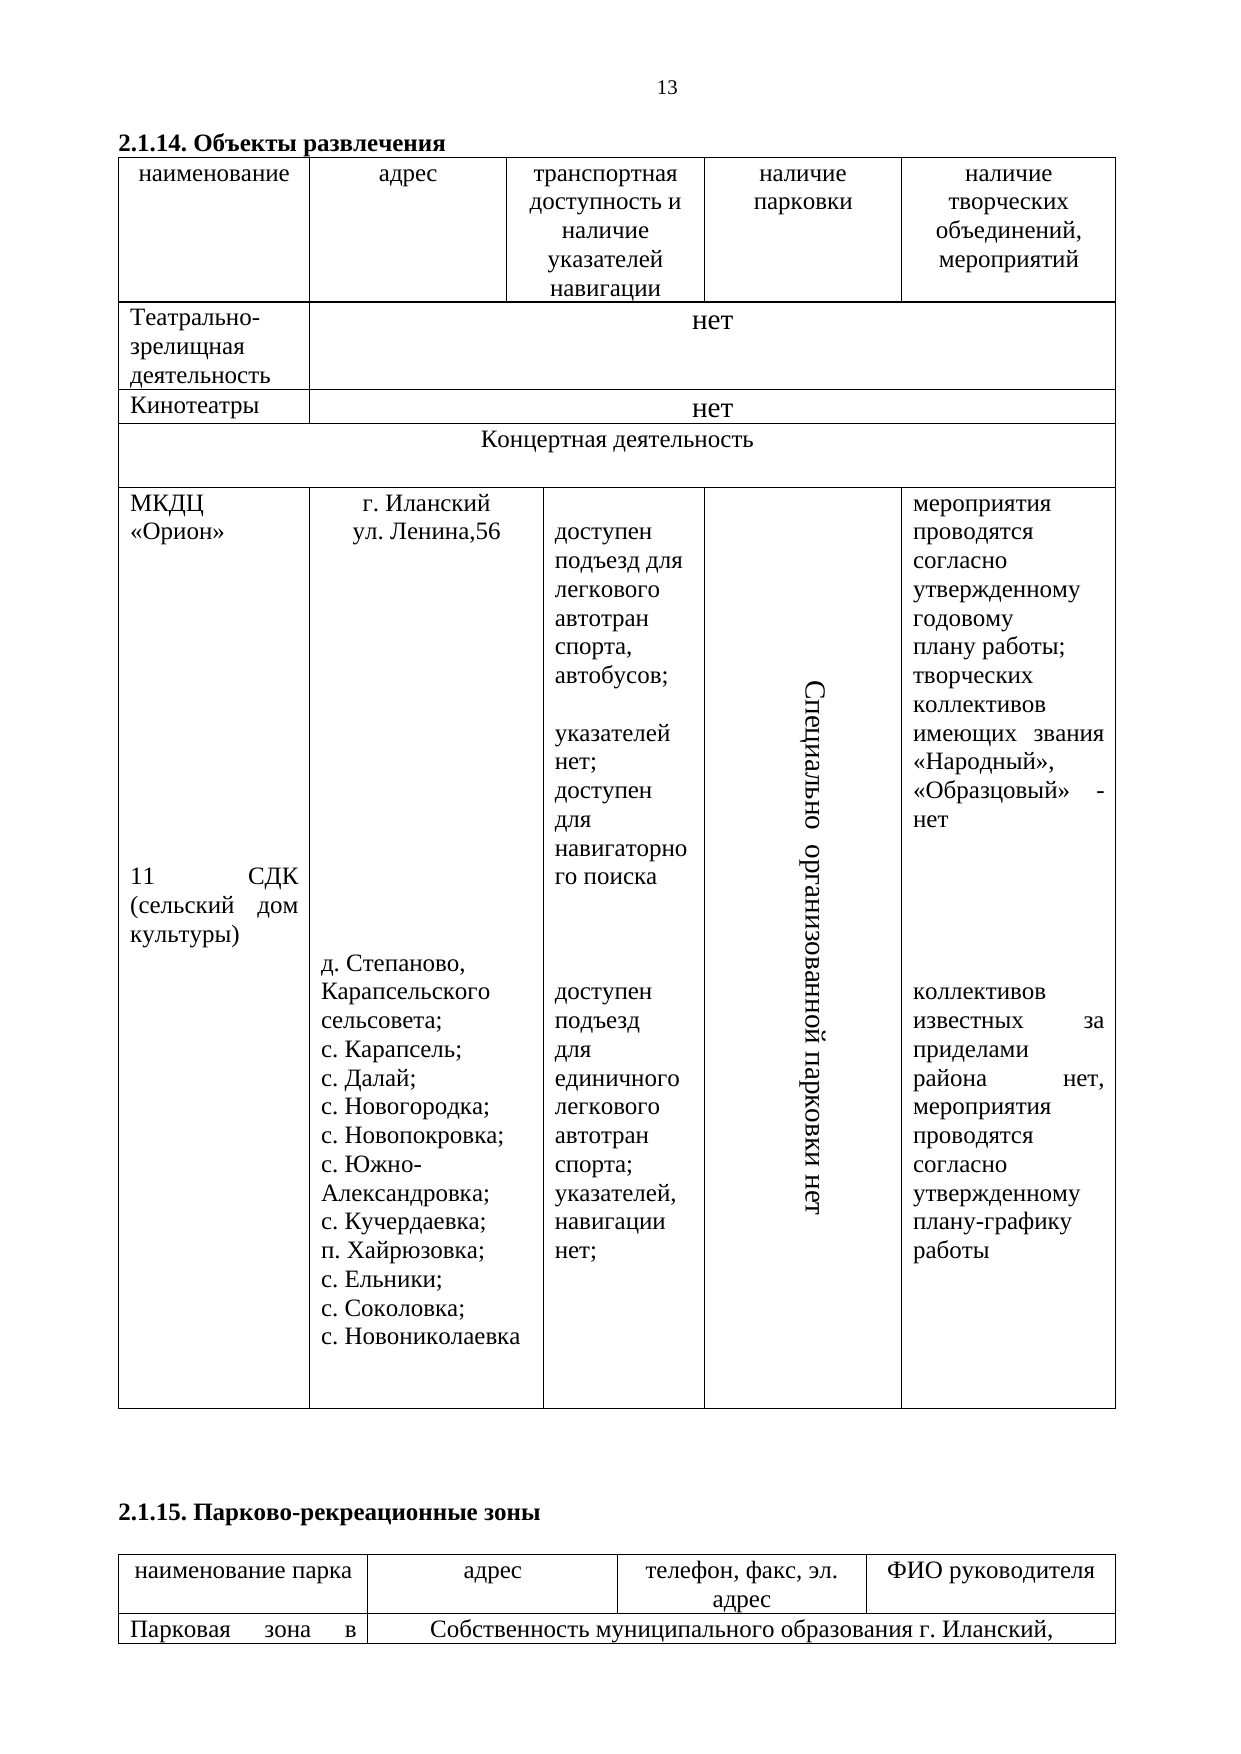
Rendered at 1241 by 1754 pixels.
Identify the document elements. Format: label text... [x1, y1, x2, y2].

table_header наличие парковки [705, 158, 901, 301]
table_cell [119, 1614, 367, 1643]
table_header адрес [368, 1555, 617, 1613]
table_cell Кинотеатры [119, 390, 309, 423]
table_header адрес [310, 158, 506, 301]
text 2.1.15. Парково-рекреационные зоны [118, 1497, 1211, 1526]
table_cell г. Иланский ул. Ленина,56 д. Степаново, Карапсельского сельсовета; с. Карапсель; с. Далай; с. Новогородка; с. Новопокровка; с. Южно-Александровка; с. Кучердаевка; п. Хайрюзовка; с. Ельники; с. Соколовка; с. Новониколаевка [310, 488, 543, 1408]
text 2.1.14. Объекты развлечения [118, 128, 1211, 157]
table_cell нет [310, 303, 1115, 389]
table_header ФИО руководителя [867, 1555, 1115, 1613]
table_header наличие творческих объединений, мероприятий [902, 158, 1115, 301]
table_cell МКДЦ «Орион» 11 СДК (сельский дом культуры) [119, 488, 309, 1408]
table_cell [368, 1614, 1115, 1643]
table_cell Театрально-зрелищная деятельность [119, 303, 309, 389]
table_header транспортная доступность и наличие указателей навигации [507, 158, 704, 301]
table_cell нет [310, 390, 1115, 423]
table_header телефон, факс, эл. адрес [618, 1555, 866, 1613]
table_header наименование парка [119, 1555, 367, 1613]
table_cell мероприятия проводятся согласно утвержденному годовому плану работы; творческих коллективов имеющих звания «Народный», «Образцовый» - нет коллективов известных за приделами района нет, мероприятия проводятся согласно утвержденному плану-графику работы [902, 488, 1115, 1408]
table_header наименование [119, 158, 309, 301]
table_cell доступен подъезд для легкового автотран спорта, автобусов; указателей нет; доступен для навигаторного поиска доступен подъезд для единичного легкового автотран спорта; указателей, навигации нет; [544, 488, 704, 1408]
table_cell Специально организованной парковки нет спец. организованной парковки нет [705, 488, 901, 1408]
table_cell Концертная деятельность [119, 424, 1115, 487]
